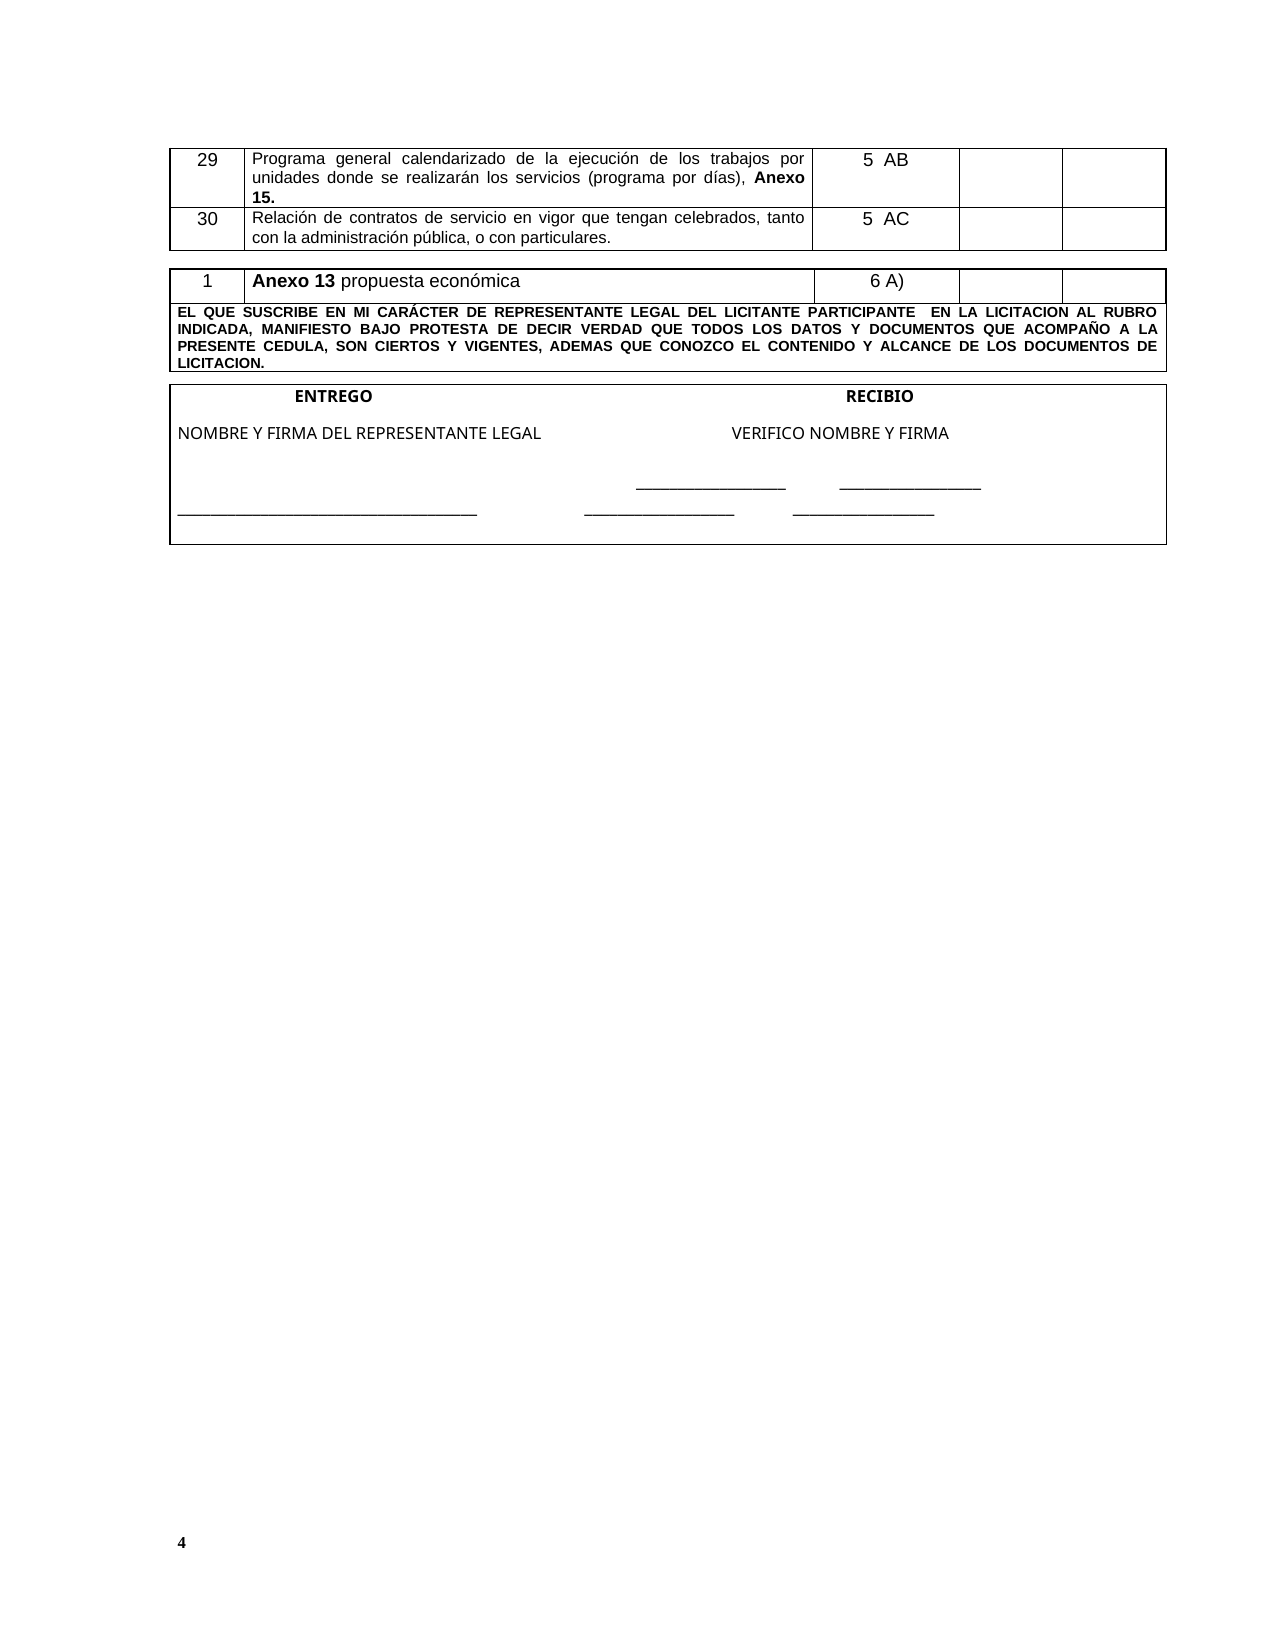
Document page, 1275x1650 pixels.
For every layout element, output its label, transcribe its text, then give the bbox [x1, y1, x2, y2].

table_header ENTREGO RECIBIO NOMBRE Y FIRMA DEL REPRESENTANTE LEGAL VERIFICO NOMBRE Y FIRMA __________________ _________________ ____________________________________ __________________ _________________ [171, 385, 1166, 544]
table_cell [1063, 149, 1165, 207]
table_header ) [815, 270, 959, 302]
table_cell 5 AC [813, 208, 959, 250]
table_header 1 [171, 270, 244, 302]
table_cell Relación de contratos de servicio en vigor que tengan celebrados, tanto con la administración pública, o con particulares. [245, 208, 812, 250]
table_header Anexo 13 propuesta económica [245, 270, 814, 302]
table_cell [960, 208, 1062, 250]
table_cell 5 AB [813, 149, 959, 207]
table_cell [960, 149, 1062, 207]
table_header [1063, 270, 1165, 302]
table_cell 30 [171, 208, 244, 250]
table_cell EL QUE SUSCRIBE EN MI CARÁCTER DE REPRESENTANTE LEGAL DEL LICITANTE PARTICIPANTE EN RUBRO INDICADA, MANIFIESTO BAJO PROTESTA DE DECIR VERDAD QUE TODOS LOS DATOS Y DOCUMENTOS QUE ACOMPAÑO A , SON CIERTOS Y VIGENTES, ADEMAS QUE CONOZCO EL CONTENIDO Y ALCANCE DE LOS DOCUMENTOS DE LICITACION. [171, 304, 1166, 371]
table_cell 29 [171, 149, 244, 207]
table_cell [1063, 208, 1165, 250]
table_header [960, 270, 1062, 302]
table_cell Programa general calendarizado de la ejecución de los trabajos por unidades donde se realizarán los servicios (programa por días), Anexo 15. [245, 149, 812, 207]
